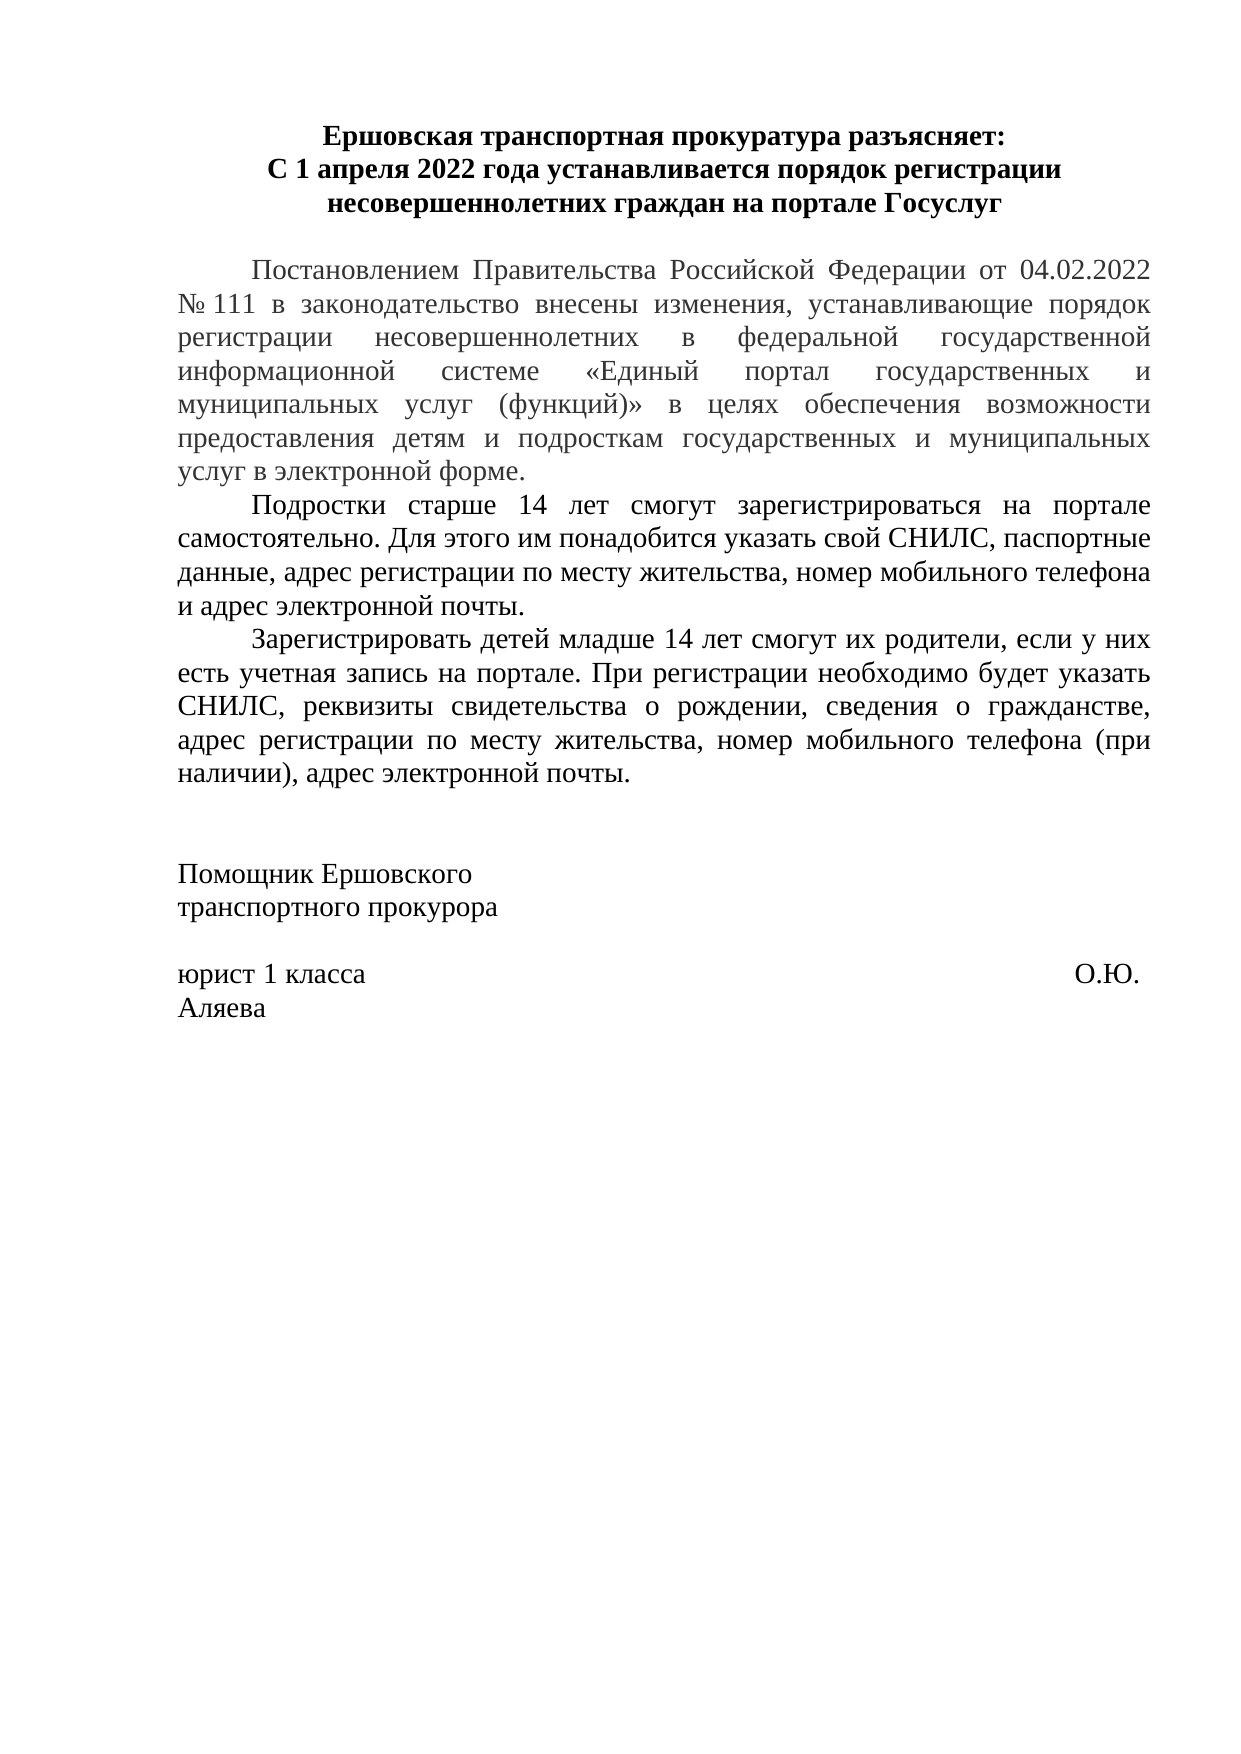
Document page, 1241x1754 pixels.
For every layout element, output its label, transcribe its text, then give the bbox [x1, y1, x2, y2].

text Помощник Ершовского [177, 856, 1152, 889]
text Зарегистрировать детей младше 14 лет смогут их родители, если у них есть учетная запись на портале. При регистрации необходимо будет указать СНИЛС, реквизиты свидетельства о рождении, сведения о гражданстве, адрес регистрации по месту жительства, номер мобильного телефона (при наличии), адрес электронной почты. [177, 621, 1152, 789]
text С 1 апреля 2022 года устанавливается порядок регистрации несовершеннолетних граждан на портале Госуслуг [177, 152, 1152, 219]
text Постановлением Правительства Российской Федерации от 04.02.2022 № 111 в законодательство внесены изменения, устанавливающие порядок регистрации несовершеннолетних в федеральной государственной информационной системе «Единый портал государственных и муниципальных услуг (функций)» в целях обеспечения возможности предоставления детям и подросткам государственных и муниципальных услуг в электронной форме. [177, 252, 1152, 487]
text Ершовская транспортная прокуратура разъясняет: [177, 118, 1152, 152]
text транспортного прокурора [177, 889, 1152, 923]
text Подростки старше 14 лет смогут зарегистрироваться на портале самостоятельно. Для этого им понадобится указать свой СНИЛС, паспортные данные, адрес регистрации по месту жительства, номер мобильного телефона и адрес электронной почты. [177, 487, 1152, 621]
text юрист 1 класса О.Ю. Аляева [177, 957, 1152, 1024]
